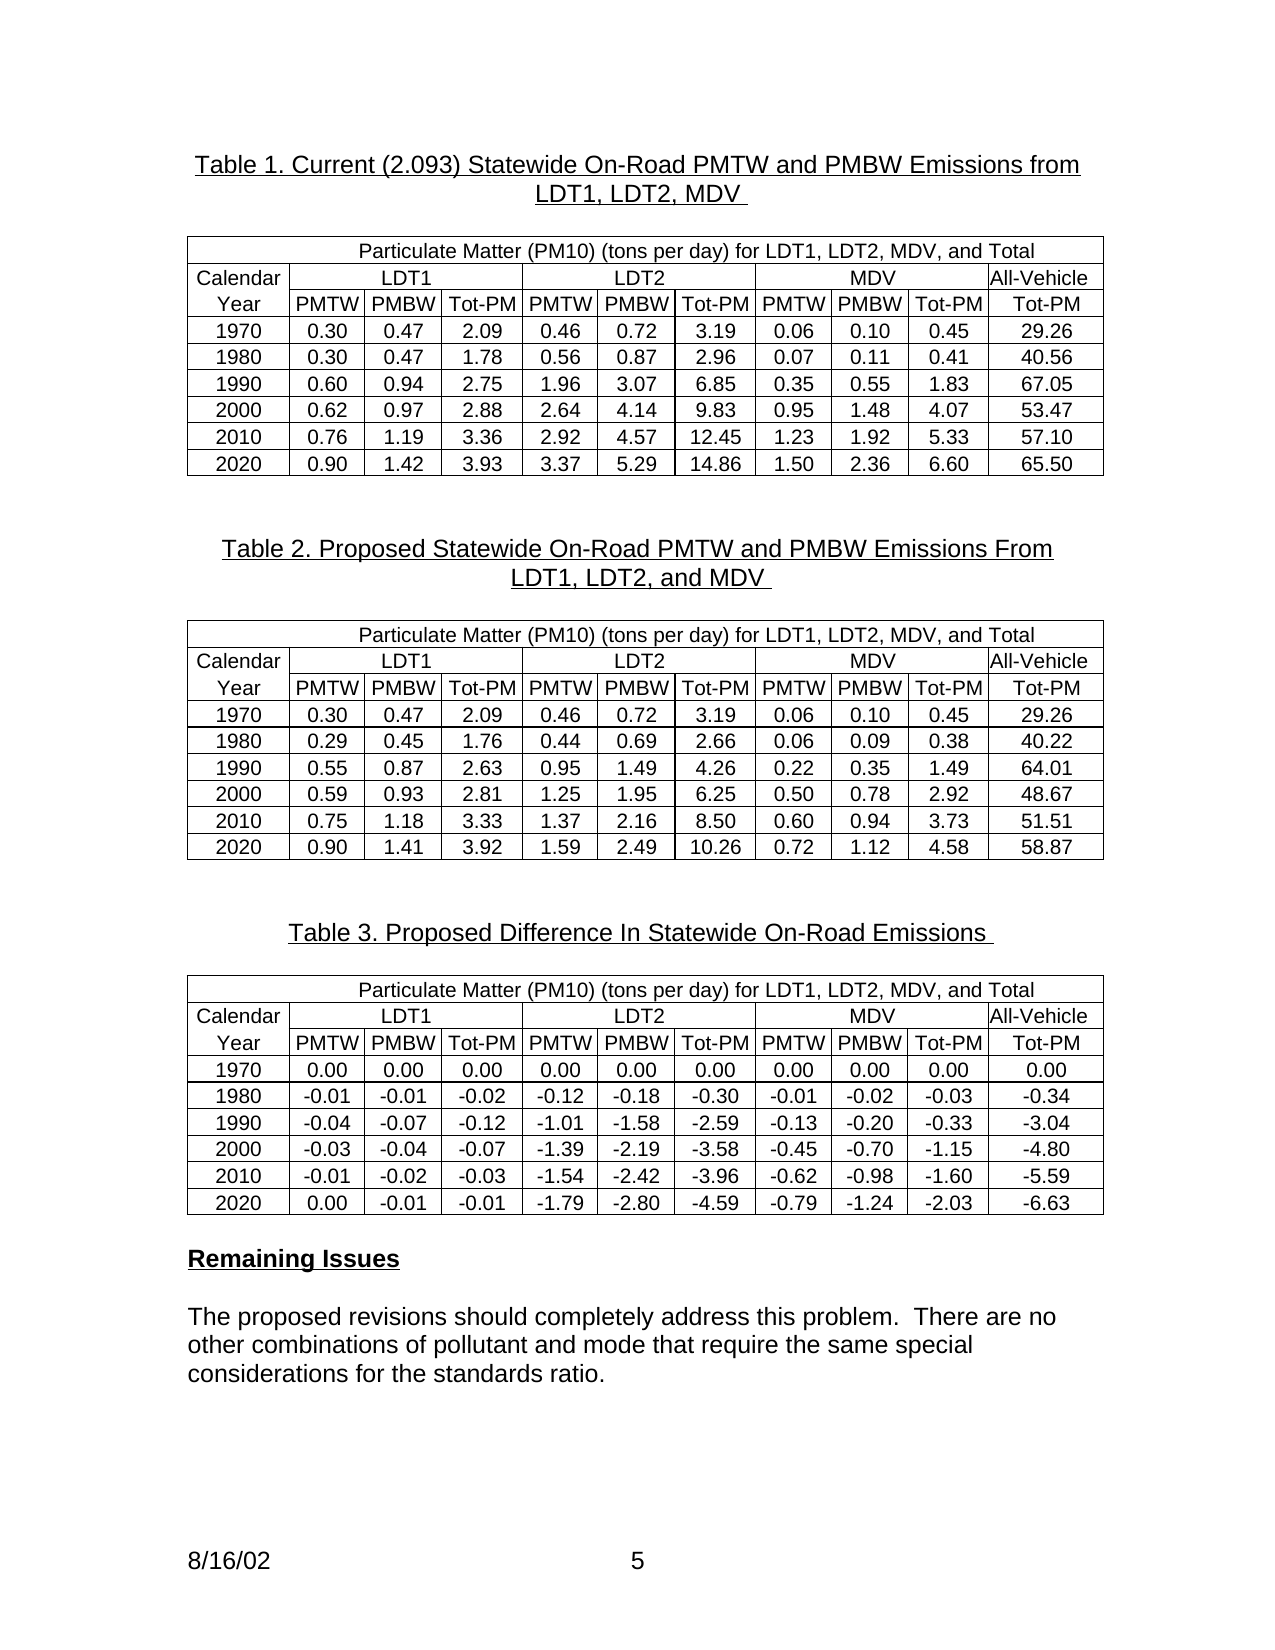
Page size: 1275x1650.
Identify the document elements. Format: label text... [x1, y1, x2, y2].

table_cell -4.59 [675, 1189, 755, 1214]
table_cell 0.45 [365, 728, 441, 753]
table_cell -0.02 [365, 1162, 441, 1188]
table_cell MDV [756, 264, 988, 289]
table_cell Year [188, 673, 289, 700]
subtitle Table 3. Proposed Difference In Statewide On-Road Emissions [187, 918, 1087, 946]
table_cell -3.04 [989, 1109, 1103, 1134]
table_cell 2020 [188, 834, 289, 859]
table_cell 1.95 [598, 781, 674, 806]
table_cell 4.57 [598, 423, 674, 449]
table_cell -2.42 [598, 1162, 674, 1188]
table_cell 1.25 [523, 781, 597, 806]
table_cell -0.03 [442, 1162, 522, 1188]
table_cell 4.26 [676, 754, 755, 779]
table_cell Tot-PM [676, 674, 755, 700]
table_cell -0.70 [832, 1136, 907, 1161]
subtitle Remaining Issues [187, 1244, 1087, 1273]
table_cell 2000 [188, 397, 289, 422]
table_cell -0.12 [523, 1083, 597, 1108]
table_cell 0.78 [832, 781, 908, 806]
table_cell 3.93 [442, 450, 522, 475]
table_cell -0.07 [365, 1109, 441, 1134]
table_cell 0.76 [290, 423, 364, 449]
table_cell 2.66 [676, 728, 755, 753]
table_cell 0.10 [832, 701, 908, 726]
table_cell 1.19 [365, 423, 441, 449]
table_cell 8.50 [676, 807, 755, 833]
table_cell 1.83 [909, 370, 988, 396]
table_cell 0.95 [756, 397, 831, 422]
table_cell 0.00 [756, 1056, 831, 1081]
table_cell 2000 [188, 1136, 289, 1161]
table_cell -4.80 [989, 1136, 1103, 1161]
table_cell 2020 [188, 1189, 289, 1214]
table_cell -0.20 [832, 1109, 907, 1134]
table_cell -3.96 [675, 1162, 755, 1188]
table_cell 2.88 [442, 397, 522, 422]
table_cell 2.36 [832, 450, 908, 475]
table_cell -0.18 [598, 1083, 674, 1108]
table_cell 2020 [188, 450, 289, 475]
table_cell 0.30 [290, 701, 364, 726]
table_cell -0.03 [290, 1136, 364, 1161]
table_cell 6.25 [676, 781, 755, 806]
table_cell PMBW [598, 290, 674, 316]
table_cell PMTW [756, 290, 831, 316]
table_cell 1970 [188, 317, 289, 342]
table_cell 29.26 [989, 317, 1103, 342]
table_cell 1.59 [523, 834, 597, 859]
table_cell 2010 [188, 423, 289, 449]
table_cell 2.09 [442, 701, 522, 726]
table_cell 1970 [188, 1056, 289, 1081]
table_cell 0.90 [290, 834, 364, 859]
table_cell -2.03 [908, 1189, 988, 1214]
table_cell PMTW [290, 1029, 364, 1055]
table_cell 5.29 [598, 450, 674, 475]
table_cell -1.39 [523, 1136, 597, 1161]
table_cell 0.00 [675, 1056, 755, 1081]
table_cell 4.07 [909, 397, 988, 422]
table_cell 0.46 [523, 317, 597, 342]
table_cell 1.92 [832, 423, 908, 449]
table_cell 0.06 [756, 317, 831, 342]
table_cell 40.22 [989, 728, 1103, 753]
table_cell 57.10 [989, 423, 1103, 449]
table_cell 1980 [188, 344, 289, 369]
table_cell -0.01 [365, 1189, 441, 1214]
table_cell 0.55 [832, 370, 908, 396]
table_cell -1.60 [908, 1162, 988, 1188]
table_cell 0.50 [756, 781, 831, 806]
table_cell 1.42 [365, 450, 441, 475]
table_cell PMTW [290, 674, 364, 700]
table_cell PMBW [832, 674, 908, 700]
table_cell 2.64 [523, 397, 597, 422]
table_cell Tot-PM [909, 674, 988, 700]
table_cell 0.59 [290, 781, 364, 806]
table_cell 4.14 [598, 397, 674, 422]
table_cell -0.45 [756, 1136, 831, 1161]
table_cell 0.60 [756, 807, 831, 833]
table_cell 64.01 [989, 754, 1103, 779]
table_cell 3.73 [909, 807, 988, 833]
table_cell 0.00 [598, 1056, 674, 1081]
table_cell PMBW [365, 290, 441, 316]
table_cell 0.00 [442, 1056, 522, 1081]
table_header Particulate Matter (PM10) (tons per day) for LDT1, LDT2, MDV, and Total [289, 621, 1103, 647]
table_header Particulate Matter (PM10) (tons per day) for LDT1, LDT2, MDV, and Total [289, 237, 1103, 263]
table_cell 1990 [188, 1109, 289, 1134]
table_cell 6.85 [676, 370, 755, 396]
table_cell 2.96 [676, 344, 755, 369]
table_cell 0.09 [832, 728, 908, 753]
table_cell 0.75 [290, 807, 364, 833]
table_cell -1.15 [908, 1136, 988, 1161]
table_cell 1.23 [756, 423, 831, 449]
table_cell PMTW [523, 1029, 597, 1055]
table_cell Tot-PM [989, 290, 1103, 316]
table_cell -0.79 [756, 1189, 831, 1214]
table_cell -0.01 [442, 1189, 522, 1214]
table_cell PMTW [523, 290, 597, 316]
table_cell 0.60 [290, 370, 364, 396]
table_cell 0.94 [365, 370, 441, 396]
table_cell -6.63 [989, 1189, 1103, 1214]
table_cell All-Vehicle [989, 1003, 1103, 1028]
table_cell 0.72 [598, 317, 674, 342]
table_cell -0.04 [365, 1136, 441, 1161]
table_cell 1.50 [756, 450, 831, 475]
table_cell 0.00 [365, 1056, 441, 1081]
table_cell 2.75 [442, 370, 522, 396]
table_cell LDT2 [523, 1003, 755, 1028]
table_cell 0.97 [365, 397, 441, 422]
table_cell All-Vehicle [989, 648, 1103, 673]
table_cell All-Vehicle [989, 264, 1103, 289]
table_cell 0.94 [832, 807, 908, 833]
table_cell 3.07 [598, 370, 674, 396]
table_cell MDV [756, 648, 988, 673]
table_cell Tot-PM [676, 290, 755, 316]
table_cell 0.95 [523, 754, 597, 779]
table_cell 40.56 [989, 344, 1103, 369]
table_cell 48.67 [989, 781, 1103, 806]
table_cell 3.33 [442, 807, 522, 833]
table_cell 3.19 [676, 701, 755, 726]
table_cell -0.02 [832, 1083, 907, 1108]
table_cell 58.87 [989, 834, 1103, 859]
table_cell 0.55 [290, 754, 364, 779]
table_cell 0.30 [290, 344, 364, 369]
table_cell 1.49 [598, 754, 674, 779]
table_cell LDT1 [290, 264, 522, 289]
table_cell -0.62 [756, 1162, 831, 1188]
table_cell 0.00 [832, 1056, 907, 1081]
table_cell -2.19 [598, 1136, 674, 1161]
table_cell -0.02 [442, 1083, 522, 1108]
table_cell 9.83 [676, 397, 755, 422]
table_cell 1.78 [442, 344, 522, 369]
table_cell -0.01 [756, 1083, 831, 1108]
table_cell -5.59 [989, 1162, 1103, 1188]
table_cell -0.98 [832, 1162, 907, 1188]
table_cell 1980 [188, 1083, 289, 1108]
table_cell Calendar [188, 648, 289, 673]
table_cell PMBW [365, 1029, 441, 1055]
table_cell 2010 [188, 807, 289, 833]
table_cell -2.59 [675, 1109, 755, 1134]
table_cell -1.24 [832, 1189, 907, 1214]
table_cell 1990 [188, 754, 289, 779]
table_cell MDV [756, 1003, 988, 1028]
table_cell 0.35 [756, 370, 831, 396]
table_cell 0.47 [365, 317, 441, 342]
table_header [188, 237, 289, 263]
table_cell 12.45 [676, 423, 755, 449]
table_cell -0.01 [290, 1162, 364, 1188]
table_cell -0.33 [908, 1109, 988, 1134]
table_cell -1.01 [523, 1109, 597, 1134]
table_cell 1990 [188, 370, 289, 396]
table_cell 65.50 [989, 450, 1103, 475]
table_cell 0.87 [598, 344, 674, 369]
table_cell PMTW [756, 674, 831, 700]
table_cell Tot-PM [908, 1029, 988, 1055]
table_cell 3.37 [523, 450, 597, 475]
table_cell PMTW [290, 290, 364, 316]
table_header Particulate Matter (PM10) (tons per day) for LDT1, LDT2, MDV, and Total [289, 976, 1103, 1002]
table_cell -0.01 [365, 1083, 441, 1108]
table_cell 0.45 [909, 701, 988, 726]
table_cell 0.29 [290, 728, 364, 753]
table_cell Calendar [188, 264, 289, 289]
table_cell 1.76 [442, 728, 522, 753]
table_cell 1.49 [909, 754, 988, 779]
table_cell 0.06 [756, 701, 831, 726]
table_cell -1.58 [598, 1109, 674, 1134]
table_cell Tot-PM [442, 290, 522, 316]
table_cell 0.90 [290, 450, 364, 475]
table_cell 0.62 [290, 397, 364, 422]
table_cell 2.16 [598, 807, 674, 833]
table_cell 1980 [188, 728, 289, 753]
table_cell 0.72 [598, 701, 674, 726]
table_cell 1970 [188, 701, 289, 726]
table_cell 0.07 [756, 344, 831, 369]
table_cell 0.44 [523, 728, 597, 753]
table_cell 0.72 [756, 834, 831, 859]
table_cell 0.10 [832, 317, 908, 342]
table_cell PMBW [598, 674, 674, 700]
table_cell LDT2 [523, 648, 755, 673]
table_cell 1.37 [523, 807, 597, 833]
table_cell 0.11 [832, 344, 908, 369]
table_cell 4.58 [909, 834, 988, 859]
table_cell -0.03 [908, 1083, 988, 1108]
table_cell Year [188, 1028, 289, 1055]
table_cell 2010 [188, 1162, 289, 1188]
table_cell 0.00 [908, 1056, 988, 1081]
table_cell 0.47 [365, 344, 441, 369]
table_cell Tot-PM [909, 290, 988, 316]
table_cell 3.36 [442, 423, 522, 449]
table_cell 2000 [188, 781, 289, 806]
table_cell -0.12 [442, 1109, 522, 1134]
table_cell -0.01 [290, 1083, 364, 1108]
table_cell 3.92 [442, 834, 522, 859]
table_cell -2.80 [598, 1189, 674, 1214]
table_cell -0.13 [756, 1109, 831, 1134]
table_cell 1.12 [832, 834, 908, 859]
table_cell 1.48 [832, 397, 908, 422]
table_cell 0.47 [365, 701, 441, 726]
table_cell PMBW [365, 674, 441, 700]
table_cell 53.47 [989, 397, 1103, 422]
table_cell 0.22 [756, 754, 831, 779]
table_cell 0.45 [909, 317, 988, 342]
table_cell Tot-PM [675, 1029, 755, 1055]
table_cell 0.00 [523, 1056, 597, 1081]
table_cell 5.33 [909, 423, 988, 449]
table_cell PMTW [523, 674, 597, 700]
table_cell PMBW [598, 1029, 674, 1055]
table_cell Tot-PM [442, 1029, 522, 1055]
table_cell 2.81 [442, 781, 522, 806]
table_cell Tot-PM [989, 1029, 1103, 1055]
table_cell 0.41 [909, 344, 988, 369]
table_cell 2.49 [598, 834, 674, 859]
subtitle Table 2. Proposed Statewide On-Road PMTW and PMBW Emissions From LDT1, LDT2, and MDV [187, 534, 1087, 591]
table_header [188, 621, 289, 647]
table_cell -0.04 [290, 1109, 364, 1134]
table_cell 0.00 [290, 1189, 364, 1214]
table_header [188, 976, 289, 1002]
table_cell Calendar [188, 1003, 289, 1028]
table_cell 14.86 [676, 450, 755, 475]
table_cell 0.69 [598, 728, 674, 753]
table_cell 0.30 [290, 317, 364, 342]
table_cell -1.79 [523, 1189, 597, 1214]
table_cell LDT1 [290, 1003, 522, 1028]
table_cell 1.18 [365, 807, 441, 833]
table_cell 51.51 [989, 807, 1103, 833]
table_cell LDT1 [290, 648, 522, 673]
table_cell 29.26 [989, 701, 1103, 726]
subtitle Table 1. Current (2.093) Statewide On-Road PMTW and PMBW Emissions from LDT1, LDT2, MDV [187, 150, 1087, 207]
table_cell -0.30 [675, 1083, 755, 1108]
table_cell 0.87 [365, 754, 441, 779]
text The proposed revisions should completely address this problem. There are no other combinations of pollutant and mode that require the same special considerations for the standards ratio. [187, 1302, 1087, 1388]
table_cell Tot-PM [989, 674, 1103, 700]
table_cell 10.26 [676, 834, 755, 859]
table_cell 0.00 [290, 1056, 364, 1081]
table_cell 0.35 [832, 754, 908, 779]
table_cell 0.46 [523, 701, 597, 726]
table_cell Year [188, 289, 289, 316]
table_cell PMBW [832, 290, 908, 316]
table_cell 1.41 [365, 834, 441, 859]
table_cell PMBW [832, 1029, 907, 1055]
table_cell 2.92 [523, 423, 597, 449]
table_cell 0.06 [756, 728, 831, 753]
table_cell 2.09 [442, 317, 522, 342]
table_cell -0.34 [989, 1083, 1103, 1108]
table_cell 0.56 [523, 344, 597, 369]
table_cell Tot-PM [442, 674, 522, 700]
table_cell PMTW [756, 1029, 831, 1055]
table_cell 2.92 [909, 781, 988, 806]
table_cell 67.05 [989, 370, 1103, 396]
table_cell 0.93 [365, 781, 441, 806]
table_cell 0.38 [909, 728, 988, 753]
table_cell 2.63 [442, 754, 522, 779]
table_cell LDT2 [523, 264, 755, 289]
table_cell 6.60 [909, 450, 988, 475]
table_cell 1.96 [523, 370, 597, 396]
table_cell 0.00 [989, 1056, 1103, 1081]
table_cell -1.54 [523, 1162, 597, 1188]
table_cell -0.07 [442, 1136, 522, 1161]
table_cell -3.58 [675, 1136, 755, 1161]
table_cell 3.19 [676, 317, 755, 342]
